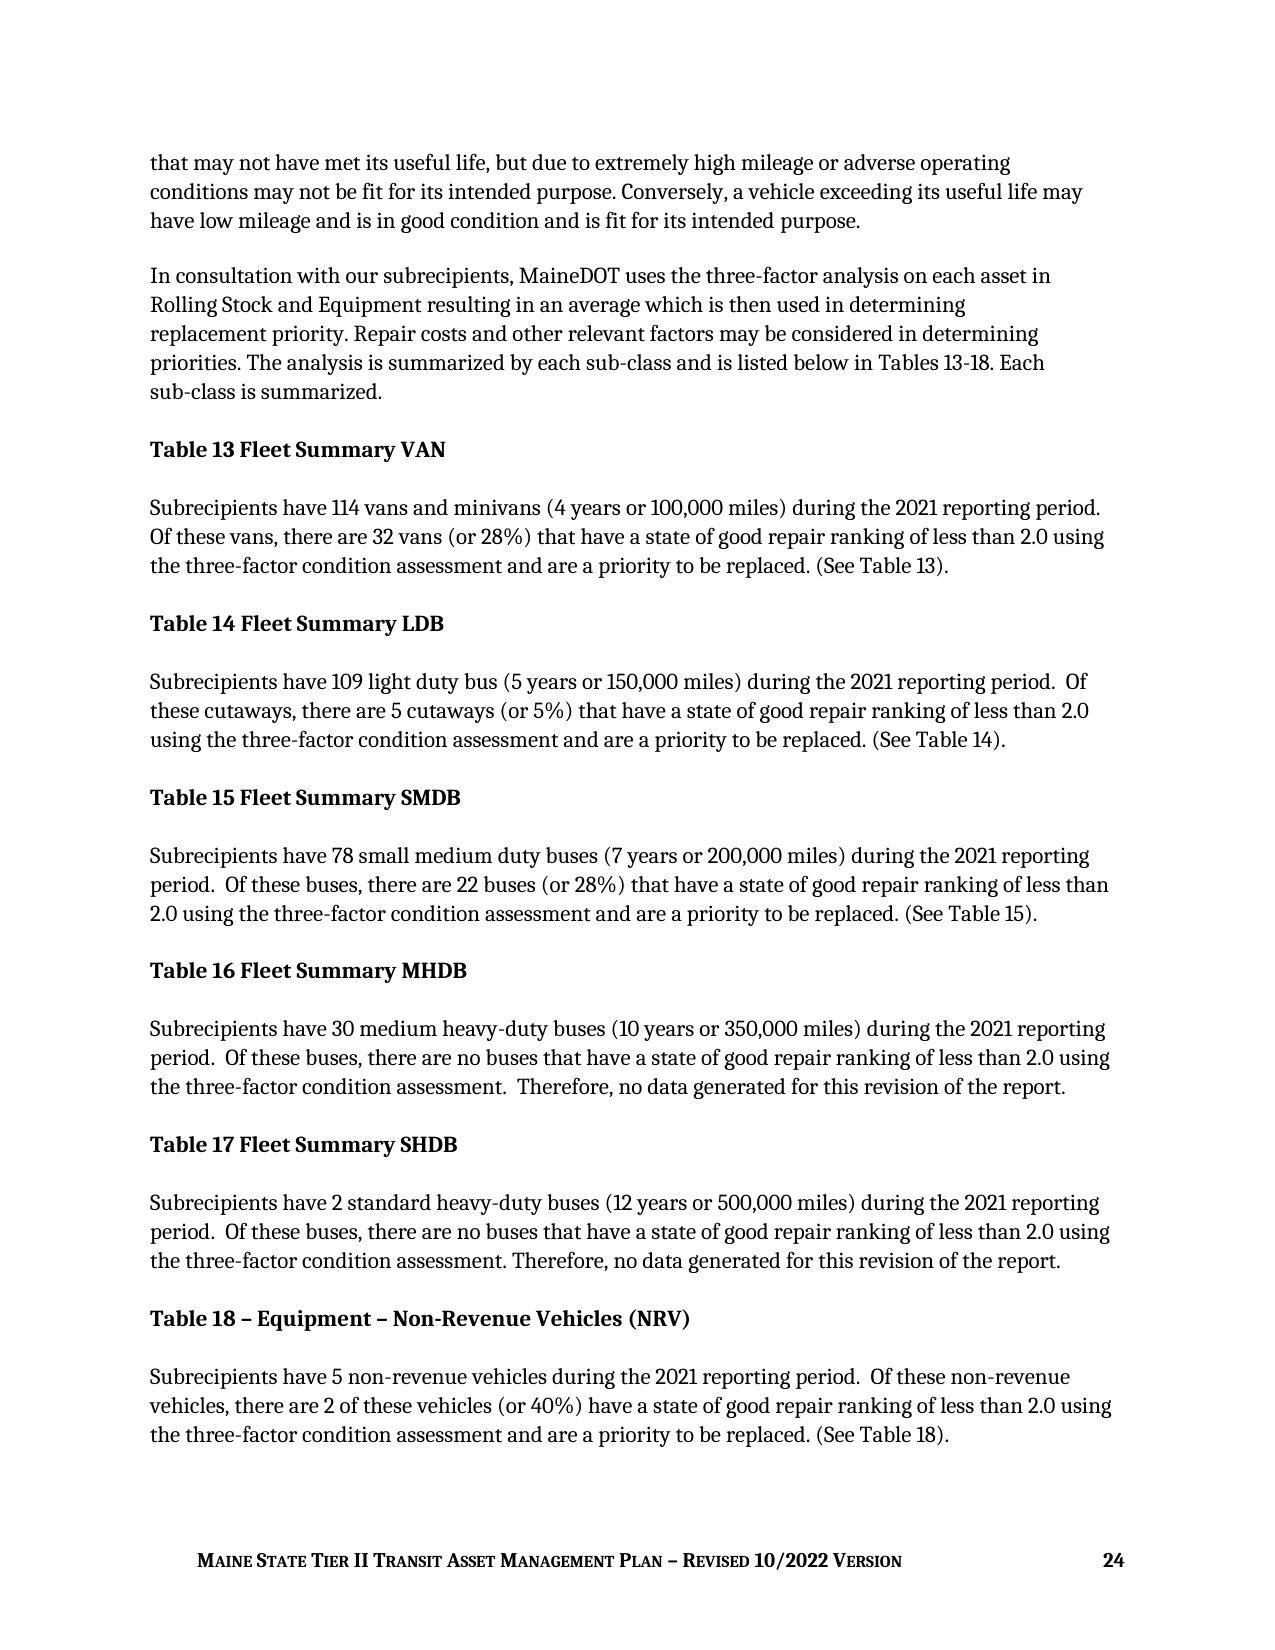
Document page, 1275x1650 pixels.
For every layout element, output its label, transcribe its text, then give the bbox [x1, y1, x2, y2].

text Table 13 Fleet Summary VAN [150, 437, 1125, 463]
text Table 14 Fleet Summary LDB [150, 611, 1125, 637]
text Table 18 – Equipment – Non-Revenue Vehicles (NRV) [150, 1306, 1125, 1332]
text In consultation with our subrecipients, MaineDOT uses the three-factor analysis on each asset in Rolling Stock and Equipment resulting in an average which is then used in determining replacement priority. Repair costs and other relevant factors may be considered in determining priorities. The analysis is summarized by each sub-class and is listed below in Tables 13-18. Each sub-class is summarized. [150, 263, 1066, 406]
text Table 17 Fleet Summary SHDB [150, 1132, 1125, 1158]
text Table 15 Fleet Summary SMDB [150, 784, 1125, 811]
text Subrecipients have 5 non-revenue vehicles during the 2021 reporting period. Of these non-revenue vehicles, there are 2 of these vehicles (or 40%) have a state of good repair ranking of less than 2.0 using the three-factor condition assessment and are a priority to be replaced. (See Table 18). [150, 1364, 1125, 1448]
text Subrecipients have 114 vans and minivans (4 years or 100,000 miles) during the 2021 reporting period. Of these vans, there are 32 vans (or 28%) that have a state of good repair ranking of less than 2.0 using the three-factor condition assessment and are a priority to be replaced. (See Table 13). [150, 495, 1125, 579]
text Subrecipients have 78 small medium duty buses (7 years or 200,000 miles) during the 2021 reporting period. Of these buses, there are 22 buses (or 28%) that have a state of good repair ranking of less than 2.0 using the three-factor condition assessment and are a priority to be replaced. (See Table 15). [150, 842, 1125, 927]
text Subrecipients have 30 medium heavy-duty buses (10 years or 350,000 miles) during the 2021 reporting period. Of these buses, there are no buses that have a state of good repair ranking of less than 2.0 using the three-factor condition assessment. Therefore, no data generated for this revision of the report. [150, 1016, 1125, 1101]
text Subrecipients have 109 light duty bus (5 years or 150,000 miles) during the 2021 reporting period. Of these cutaways, there are 5 cutaways (or 5%) that have a state of good repair ranking of less than 2.0 using the three-factor condition assessment and are a priority to be replaced. (See Table 14). [150, 669, 1125, 753]
text Table 16 Fleet Summary MHDB [150, 958, 1125, 985]
text Subrecipients have 2 standard heavy-duty buses (12 years or 500,000 miles) during the 2021 reporting period. Of these buses, there are no buses that have a state of good repair ranking of less than 2.0 using the three-factor condition assessment. Therefore, no data generated for this revision of the report. [150, 1190, 1125, 1274]
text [150, 150, 1086, 234]
